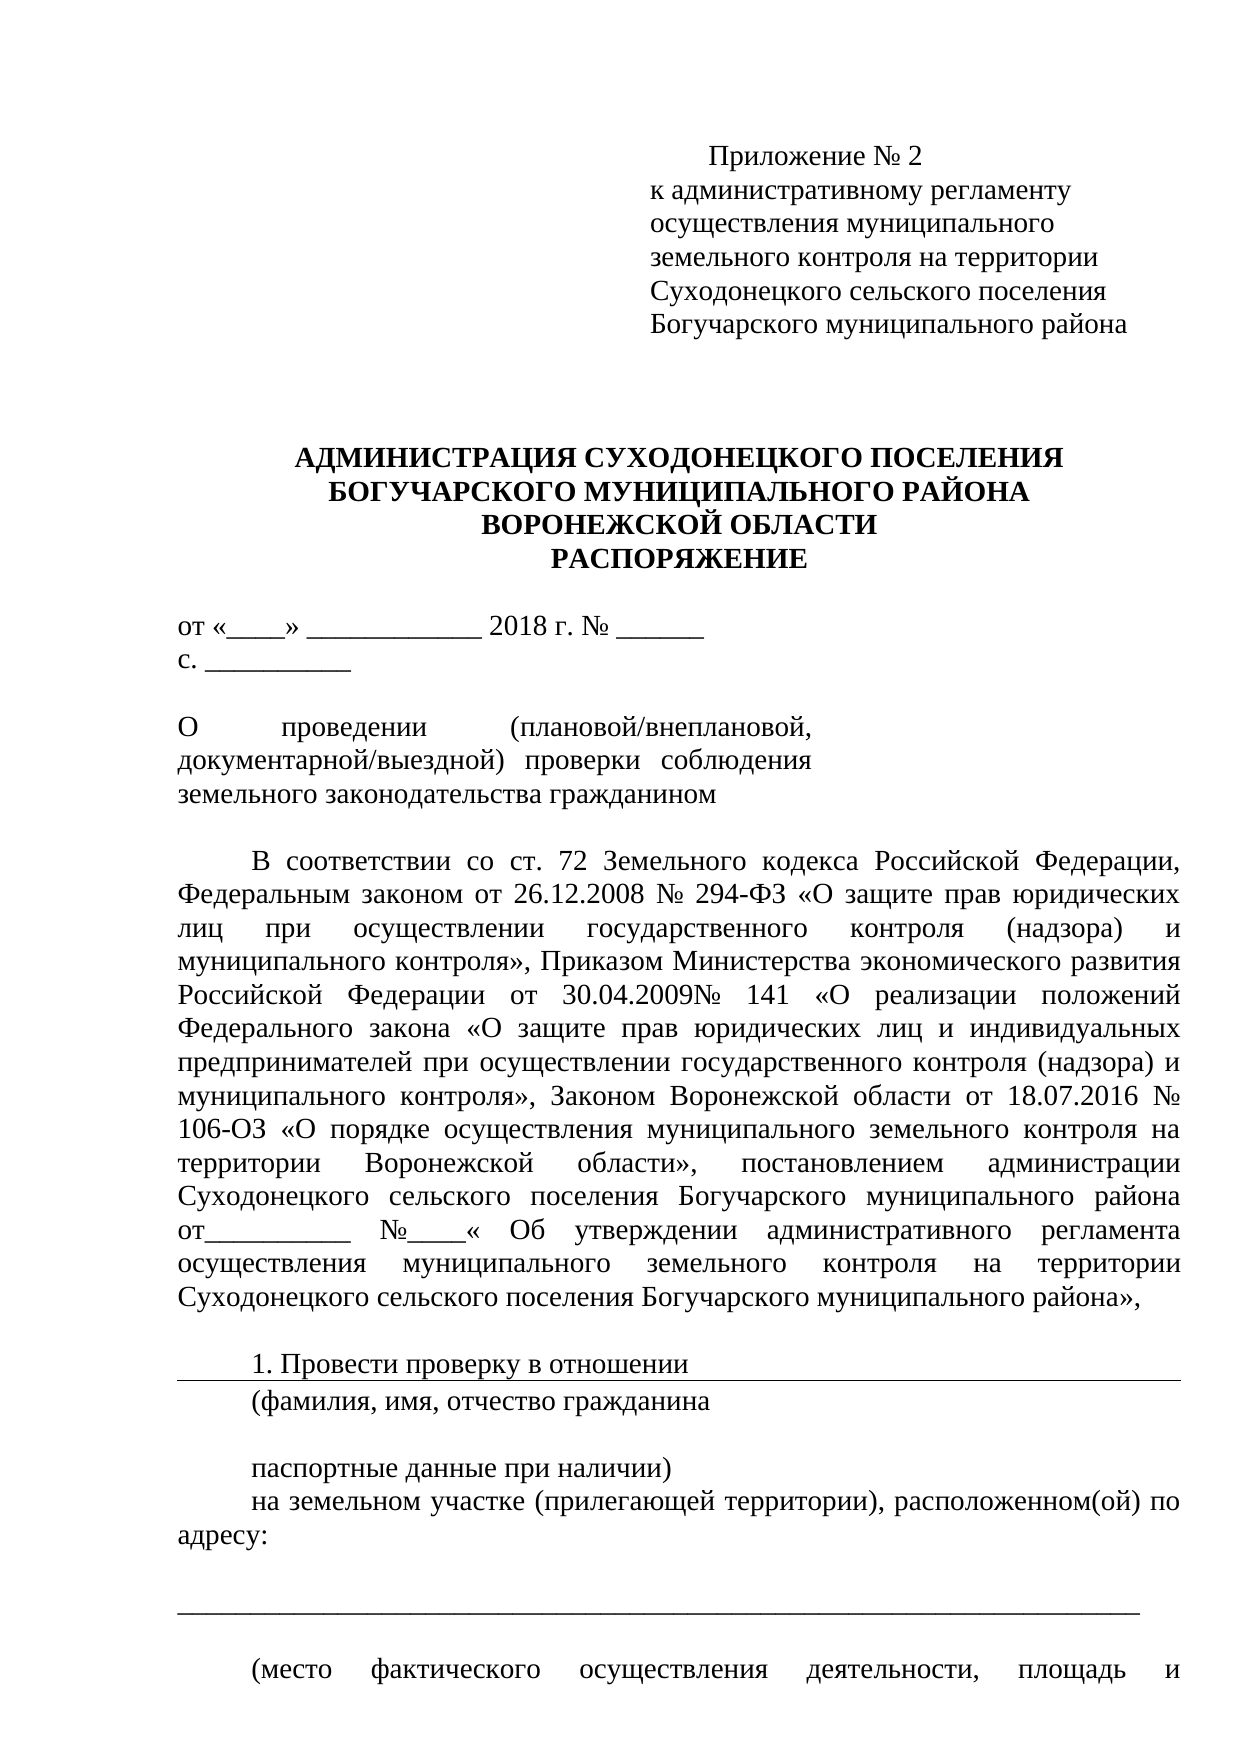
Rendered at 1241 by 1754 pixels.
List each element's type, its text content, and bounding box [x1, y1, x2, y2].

text __________________________________________________________________ [177, 1584, 1181, 1617]
text РАСПОРЯЖЕНИЕ [177, 541, 1181, 574]
text В соответствии со ст. 72 Земельного кодекса Российской Федерации, Федеральным законом от 26.12.2008 № 294-ФЗ «О защите прав юридических лиц при осуществлении государственного контроля (надзора) и муниципального контроля», Приказом Министерства экономического развития Российской Федерации от 30.04.2009№ 141 «О реализации положений Федерального закона «О защите прав юридических лиц и индивидуальных предпринимателей при осуществлении государственного контроля (надзора) и муниципального контроля», Законом Воронежской области от 18.07.2016 № 106-ОЗ «О порядке осуществления муниципального земельного контроля на территории Воронежской области», постановлением администрации Суходонецкого сельского поселения Богучарского муниципального района от__________ №____« Об утверждении административного регламента осуществления муниципального земельного контроля на территории Суходонецкого сельского поселения Богучарского муниципального района», [177, 843, 1181, 1312]
text Суходонецкого сельского поселения Богучарского муниципального района [650, 273, 1181, 340]
text к административному регламенту [650, 172, 1181, 206]
text (фамилия, имя, отчество гражданина [177, 1381, 1181, 1416]
text паспортные данные при наличии) [177, 1450, 1181, 1483]
text О проведении (плановой/внеплановой, документарной/выездной) проверки соблюдения земельного законодательства гражданином [177, 709, 812, 809]
text на земельном участке (прилегающей территории), расположенном(ой) по адресу: [177, 1483, 1181, 1550]
text осуществления муниципального земельного контроля на территории [650, 206, 1181, 273]
text БОГУЧАРСКОГО МУНИЦИПАЛЬНОГО РАЙОНА [177, 474, 1181, 507]
text ВОРОНЕЖСКОЙ ОБЛАСТИ [177, 507, 1181, 541]
text с. __________ [177, 642, 1181, 675]
text Приложение № 2 [650, 138, 1181, 172]
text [177, 1651, 1181, 1684]
text АДМИНИСТРАЦИЯ СУХОДОНЕЦКОГО ПОСЕЛЕНИЯ [177, 440, 1181, 474]
text 1. Провести проверку в отношении [177, 1346, 1181, 1379]
text от «____» ____________ 2018 г. № ______ [177, 608, 1181, 642]
